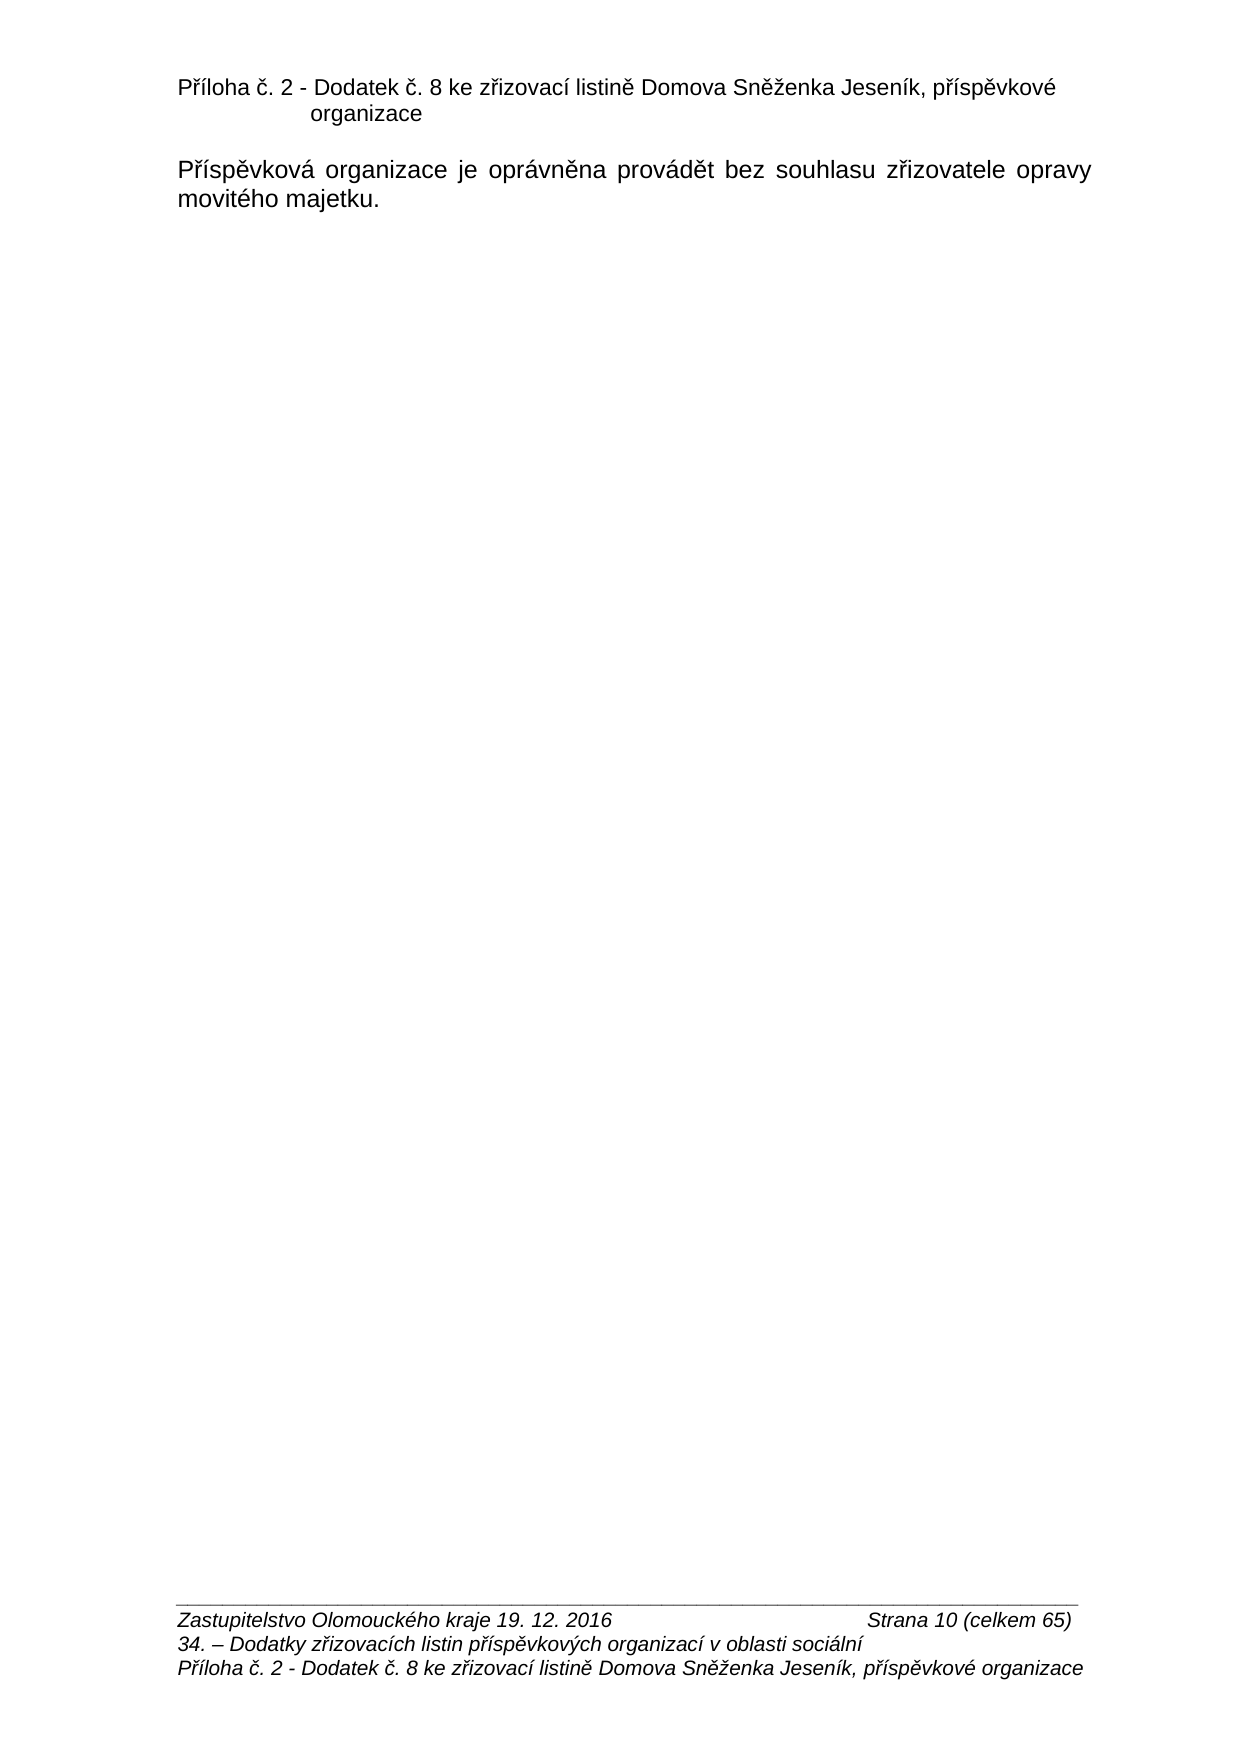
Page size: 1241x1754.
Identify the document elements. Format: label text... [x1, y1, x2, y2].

text Příspěvková organizace je oprávněna provádět bez souhlasu zřizovatele opravy movitého majetku. [177, 155, 1092, 213]
